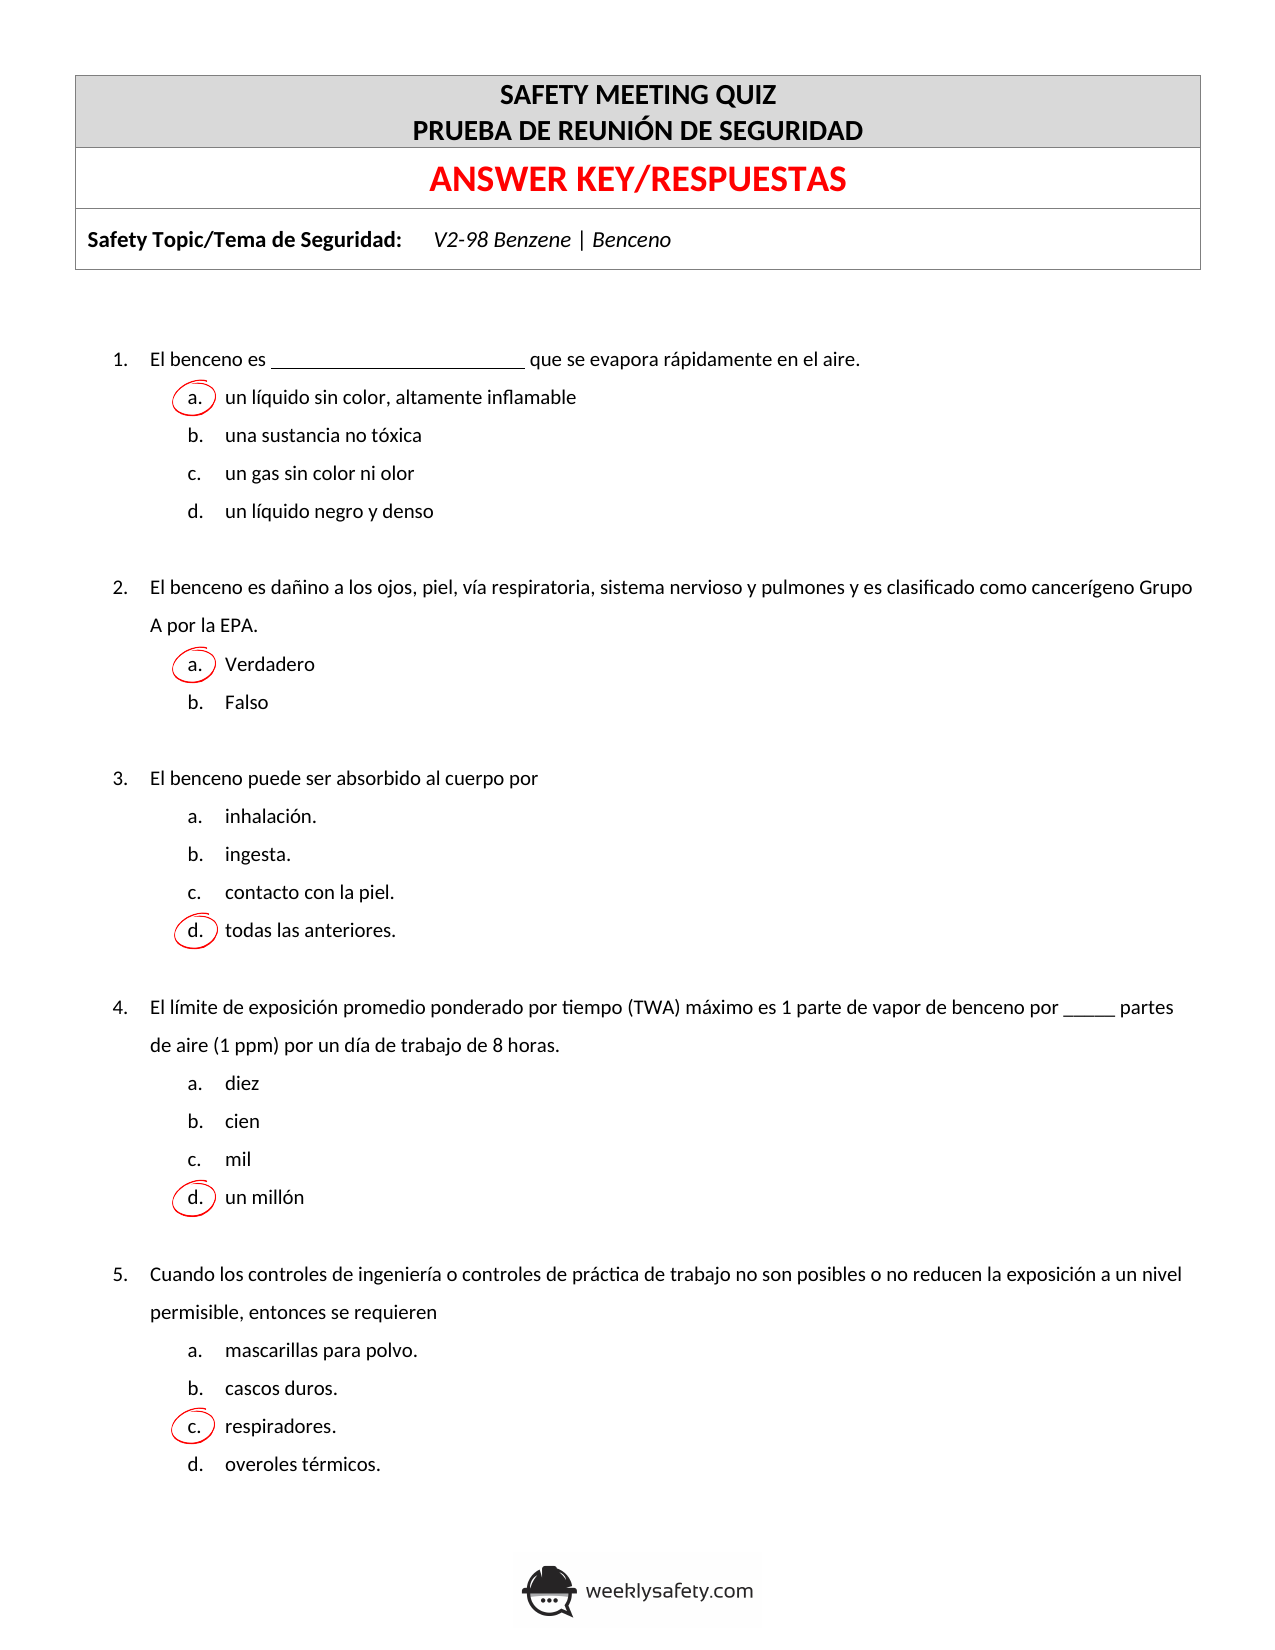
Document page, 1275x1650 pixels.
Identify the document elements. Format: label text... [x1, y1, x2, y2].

table_cell [76, 148, 1200, 208]
table_header SAFETY MEETING QUIZ PRUEBA DE REUNIÓN DE SEGURIDAD [76, 76, 1200, 147]
list El benceno puede ser absorbido al cuerpo por [112, 765, 1200, 791]
list ingesta. [187, 841, 1200, 867]
list respiradores. [218, 1413, 1200, 1439]
list un millón [219, 1184, 1200, 1210]
list una sustancia no tóxica [187, 422, 1200, 447]
picture [169, 363, 219, 433]
list El benceno es que se evapora rápidamente en el aire. [112, 346, 1200, 371]
list Falso [187, 689, 1200, 714]
list cien [187, 1108, 1200, 1134]
list cascos duros. [187, 1375, 1200, 1401]
picture [512, 1552, 762, 1628]
list El límite de exposición promedio ponderado por tiempo (TWA) máximo es 1 parte de vapor de benceno por _____ partes de aire (1 ppm) por un día de trabajo de 8 horas. [112, 994, 1200, 1057]
list un gas sin color ni olor [187, 460, 1200, 486]
list un líquido sin color, altamente inflamable [219, 384, 1200, 409]
list todas las anteriores. [221, 918, 1200, 943]
list mil [187, 1146, 1200, 1172]
picture [168, 1391, 218, 1461]
picture [169, 1164, 219, 1234]
list un líquido negro y denso [187, 498, 1200, 524]
list overoles térmicos. [187, 1451, 1200, 1477]
list Cuando los controles de ingeniería o controles de práctica de trabajo no son posibles o no reducen la exposición a un nivel permisible, entonces se requieren [112, 1261, 1200, 1324]
list Verdadero [218, 651, 1200, 676]
list mascarillas para polvo. [187, 1337, 1200, 1362]
table_cell [76, 209, 1200, 268]
list contacto con la piel. [187, 879, 1200, 905]
list diez [187, 1070, 1200, 1096]
list inhalación. [187, 803, 1200, 829]
picture [169, 630, 218, 700]
list El benceno es dañino a los ojos, piel, vía respiratoria, sistema nervioso y pulmones y es clasificado como cancerígeno Grupo A por la EPA. [112, 574, 1200, 638]
picture [171, 896, 221, 966]
